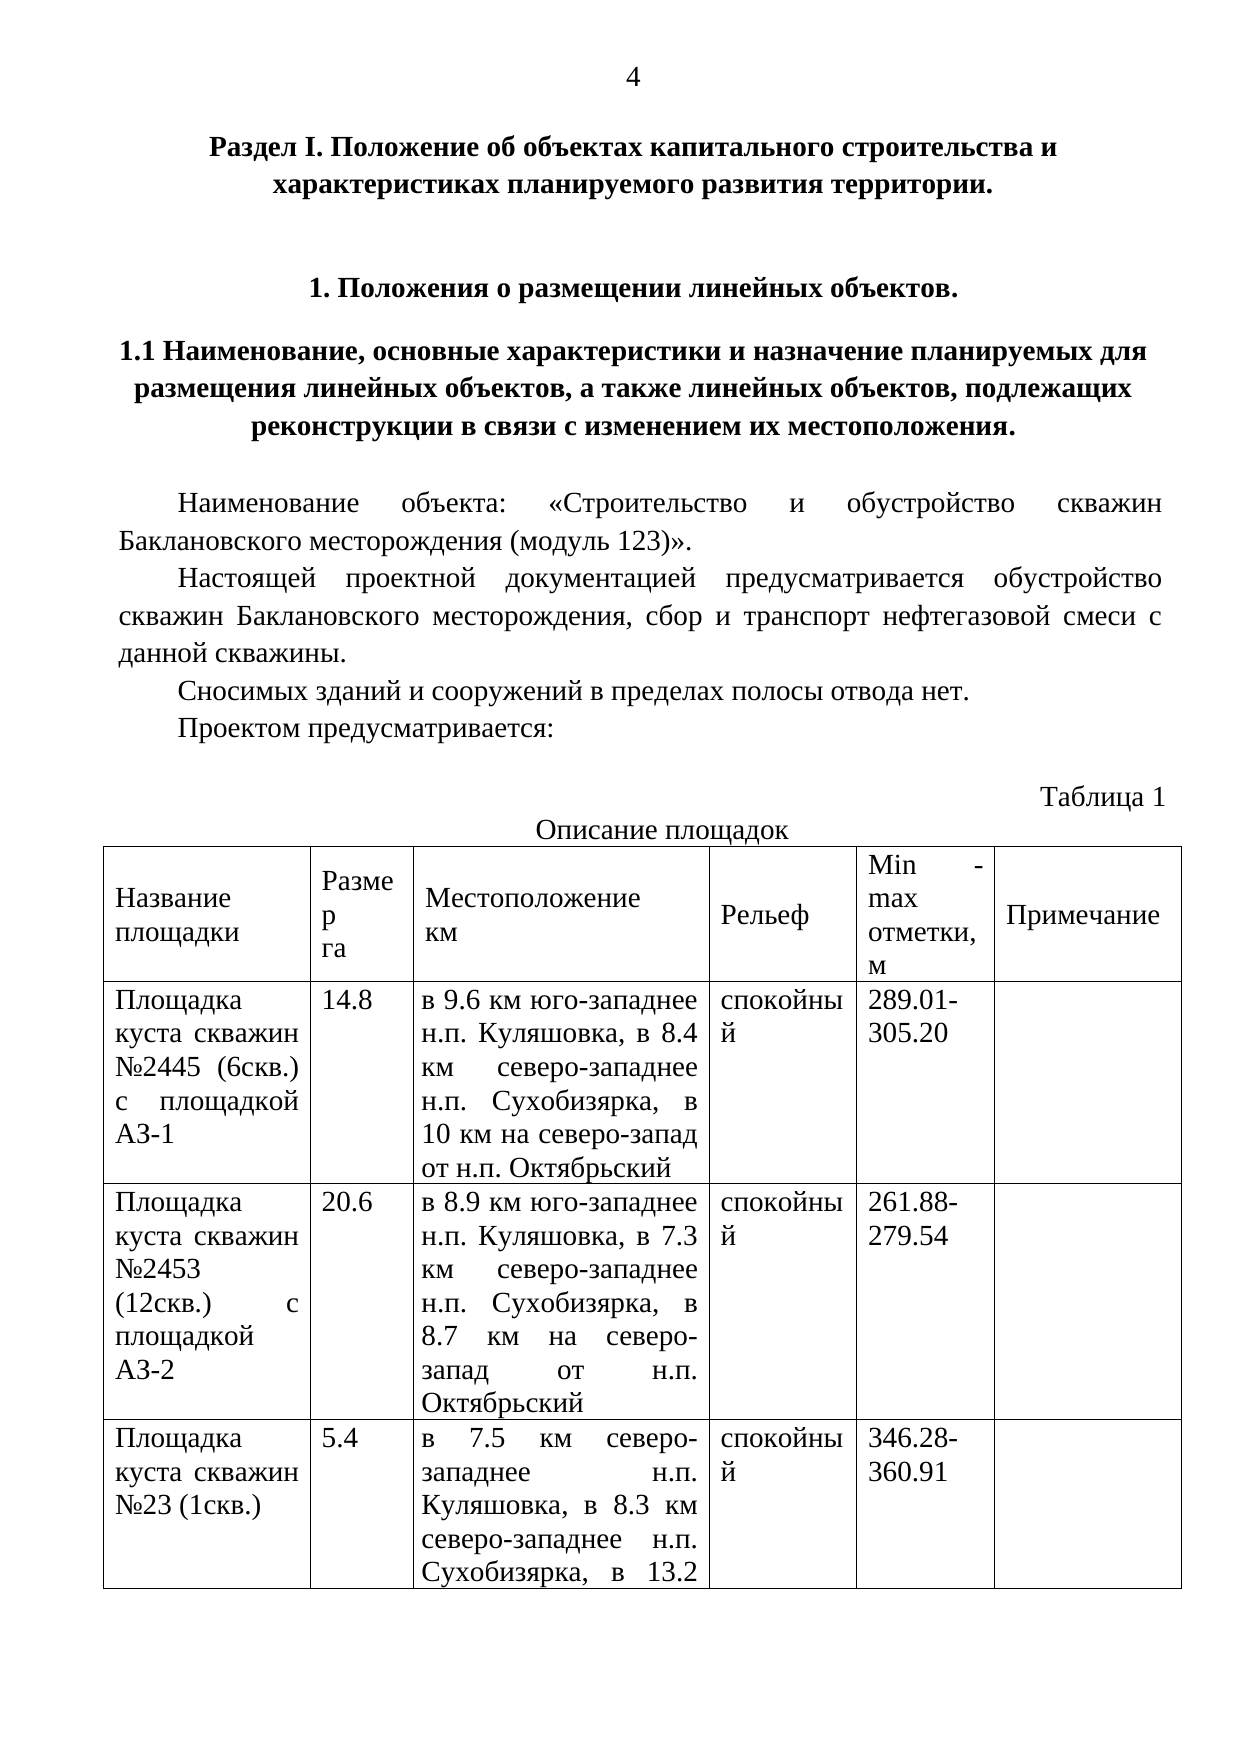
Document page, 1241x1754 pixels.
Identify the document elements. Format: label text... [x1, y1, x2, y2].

table_cell [995, 1420, 1181, 1588]
table_header Min - max отметки, м [857, 847, 994, 981]
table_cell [414, 1420, 709, 1588]
table_cell Площадка куста скважин №2445 (6скв.) с площадкой АЗ-1 [104, 982, 310, 1183]
text Описание площадок [141, 812, 1126, 846]
table_cell 20.6 [311, 1184, 413, 1419]
subtitle 1. Положения о размещении линейных объектов. [103, 268, 1163, 305]
table_cell 289.01- 305.20 [857, 982, 994, 1183]
text Настоящей проектной документацией предусматривается обустройство скважин Баклановского месторождения, сбор и транспорт нефтегазовой смеси с данной скважины. [118, 558, 1163, 670]
table_header Рельеф [710, 847, 856, 981]
table_cell Площадка куста скважин №2453 (12скв.) с площадкой АЗ-2 [104, 1184, 310, 1419]
table_cell в 8.9 км юго-западнее н.п. Куляшовка, в 7.3 км северо-западнее н.п. Сухобизярка, в 8.7 км на северо-запад от н.п. Октябрьский [414, 1184, 709, 1419]
table_cell спокойный [710, 1184, 856, 1419]
text Наименование объекта: «Строительство и обустройство скважин Баклановского месторождения (модуль 123)». [118, 483, 1163, 558]
table_header Размер га [311, 847, 413, 981]
table_header Местоположение км [414, 847, 709, 981]
table_cell 346.28- 360.91 [857, 1420, 994, 1588]
text Сносимых зданий и сооружений в пределах полосы отвода нет. [118, 670, 1163, 708]
table_cell [995, 1184, 1181, 1419]
table_cell Площадка куста скважин №23 (1скв.) [104, 1420, 310, 1588]
table_cell [995, 982, 1181, 1183]
table_cell спокойный [710, 982, 856, 1183]
table_header Название площадки [104, 847, 310, 981]
table_cell спокойный [710, 1420, 856, 1588]
text Проектом предусматривается: [118, 708, 1163, 745]
text Раздел I. Положение об объектах капитального строительства и характеристиках планируемого развития территории. [103, 126, 1163, 201]
table_cell 5.4 [311, 1420, 413, 1588]
table_cell 14.8 [311, 982, 413, 1183]
table_cell в 9.6 км юго-западнее н.п. Куляшовка, в 8.4 км северо-западнее н.п. Сухобизярка, в 10 км на северо-запад от н.п. Октябрьский [414, 982, 709, 1183]
table_header Примечание [995, 847, 1181, 981]
subtitle 1.1 Наименование, основные характеристики и назначение планируемых для размещения линейных объектов, а также линейных объектов, подлежащих реконструкции в связи с изменением их местоположения. [103, 330, 1163, 443]
text Таблица 1 [141, 779, 1166, 812]
table_cell 261.88- 279.54 [857, 1184, 994, 1419]
